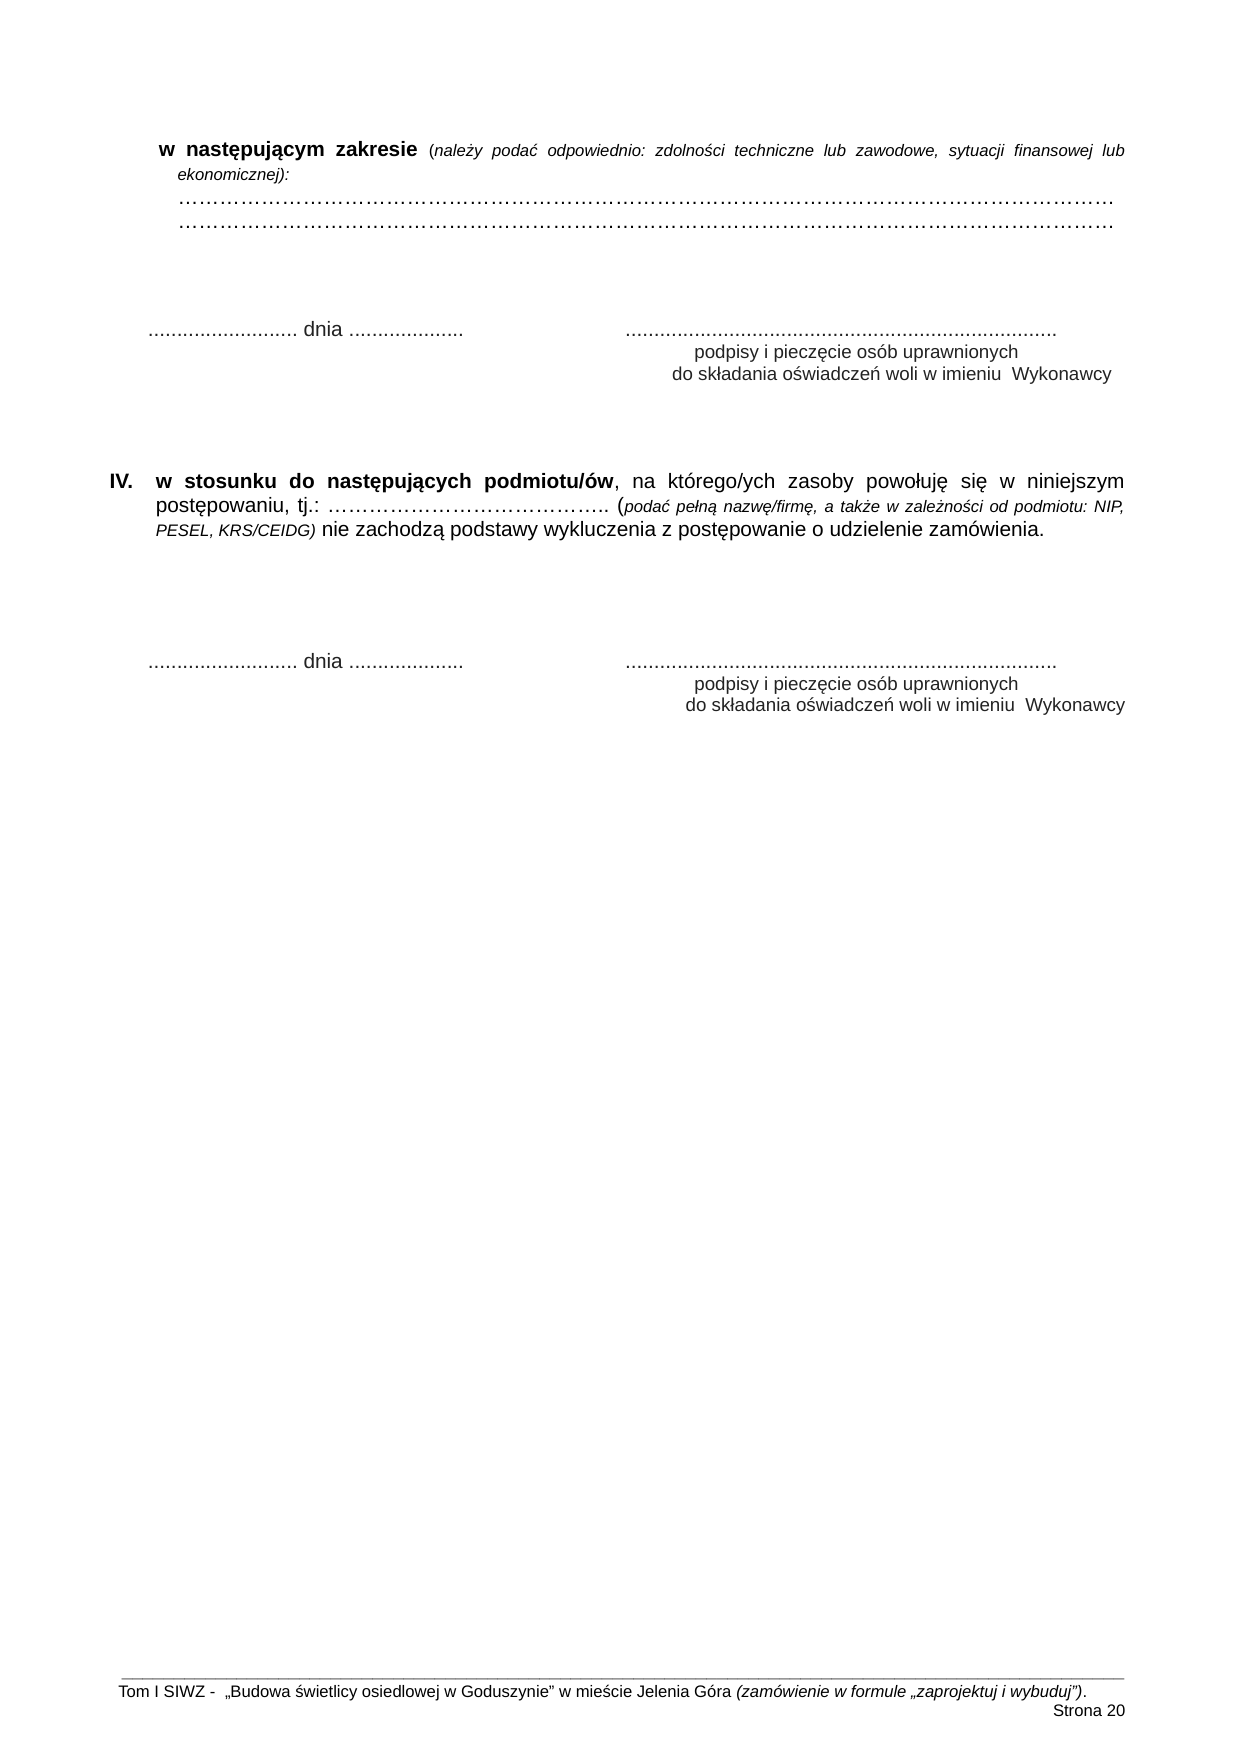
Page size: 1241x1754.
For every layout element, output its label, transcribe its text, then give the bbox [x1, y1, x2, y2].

text .......................... dnia .................... ........................................................................... [148, 317, 1125, 341]
text do składania oświadczeń woli w imieniu Wykonawcy [672, 362, 1125, 384]
text w następującym zakresie (należy podać odpowiednio: zdolności techniczne lub zawodowe, sytuacji finansowej lub ekonomicznej): ……………………………………………………………………………………………………………………………………………………………………………………………………………………………………………… [148, 137, 1125, 233]
text .......................... dnia .................... ........................................................................... [148, 649, 1125, 673]
list w stosunku do następujących podmiotu/ów, na którego/ych zasoby powołuję się w niniejszym postępowaniu, tj.: ………………………………….. (podać pełną nazwę/firmę, a także w zależności od podmiotu: NIP, PESEL, KRS/CEIDG) nie zachodzą podstawy wykluczenia z postępowanie o udzielenie zamówienia. [133, 468, 1125, 540]
text podpisy i pieczęcie osób uprawnionych [118, 341, 1125, 362]
text podpisy i pieczęcie osób uprawnionych [118, 673, 1125, 694]
text do składania oświadczeń woli w imieniu Wykonawcy [118, 694, 1125, 716]
